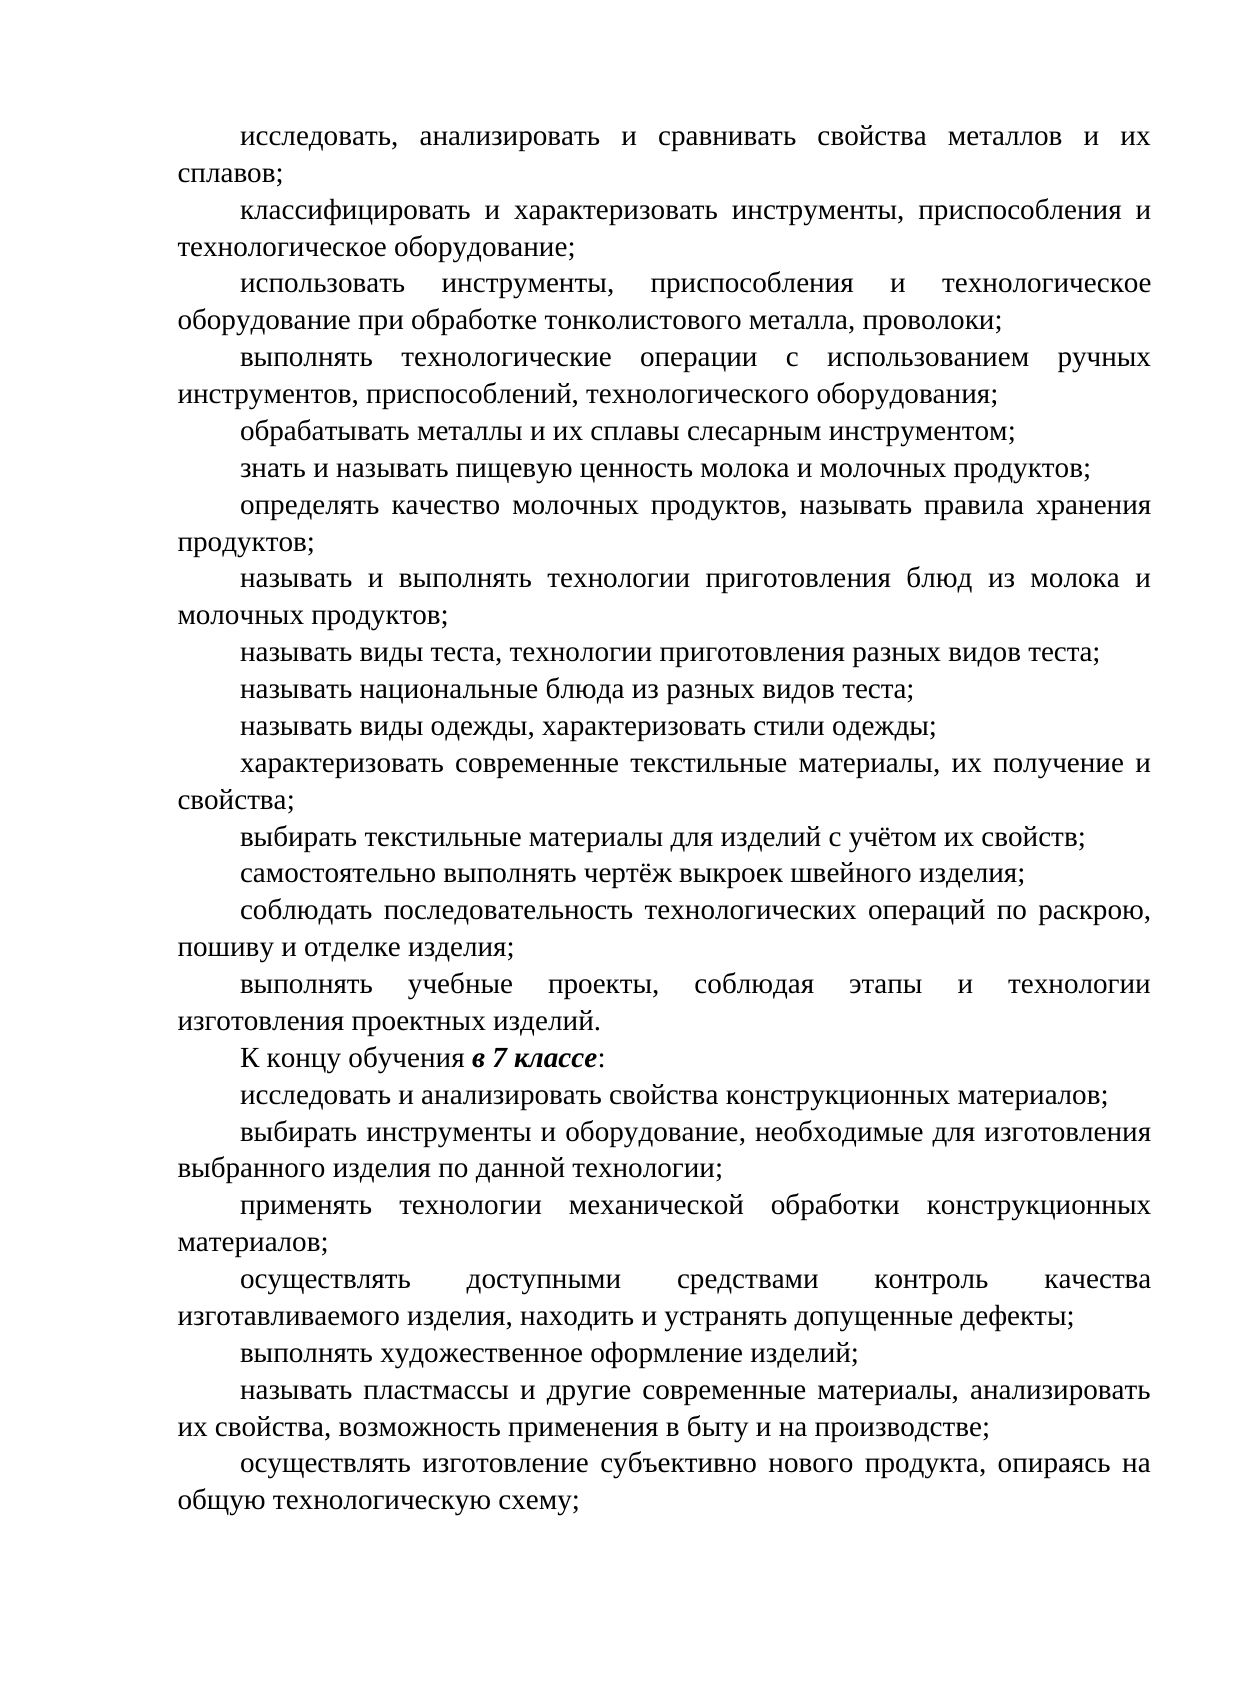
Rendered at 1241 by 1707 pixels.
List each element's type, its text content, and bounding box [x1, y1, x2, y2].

text определять качество молочных продуктов, называть правила хранения продуктов; [177, 487, 1152, 557]
text классифицировать и характеризовать инструменты, приспособления и технологическое оборудование; [177, 192, 1152, 262]
text соблюдать последовательность технологических операций по раскрою, пошиву и отделке изделия; [177, 892, 1152, 963]
text называть и выполнять технологии приготовления блюд из молока и молочных продуктов; [177, 561, 1152, 631]
text выполнять учебные проекты, соблюдая этапы и технологии изготовления проектных изделий. [177, 966, 1152, 1037]
text называть пластмассы и другие современные материалы, анализировать их свойства, возможность применения в быту и на производстве; [177, 1372, 1152, 1442]
text исследовать, анализировать и сравнивать свойства металлов и их сплавов; [177, 118, 1152, 188]
text называть национальные блюда из разных видов теста; [177, 671, 1152, 705]
text выбирать инструменты и оборудование, необходимые для изготовления выбранного изделия по данной технологии; [177, 1114, 1152, 1184]
text называть виды одежды, характеризовать стили одежды; [177, 708, 1152, 742]
text знать и называть пищевую ценность молока и молочных продуктов; [177, 450, 1152, 483]
text К концу обучения в 7 классе: [177, 1040, 1152, 1073]
text самостоятельно выполнять чертёж выкроек швейного изделия; [177, 856, 1152, 889]
text выбирать текстильные материалы для изделий с учётом их свойств; [177, 819, 1152, 852]
text называть виды теста, технологии приготовления разных видов теста; [177, 634, 1152, 668]
text выполнять художественное оформление изделий; [177, 1335, 1152, 1368]
text осуществлять доступными средствами контроль качества изготавливаемого изделия, находить и устранять допущенные дефекты; [177, 1261, 1152, 1332]
text характеризовать современные текстильные материалы, их получение и свойства; [177, 745, 1152, 815]
text выполнять технологические операции с использованием ручных инструментов, приспособлений, технологического оборудования; [177, 339, 1152, 410]
text исследовать и анализировать свойства конструкционных материалов; [177, 1077, 1152, 1110]
text осуществлять изготовление субъективно нового продукта, опираясь на общую технологическую схему; [177, 1446, 1152, 1516]
text обрабатывать металлы и их сплавы слесарным инструментом; [177, 413, 1152, 447]
text применять технологии механической обработки конструкционных материалов; [177, 1187, 1152, 1258]
text использовать инструменты, приспособления и технологическое оборудование при обработке тонколистового металла, проволоки; [177, 266, 1152, 336]
